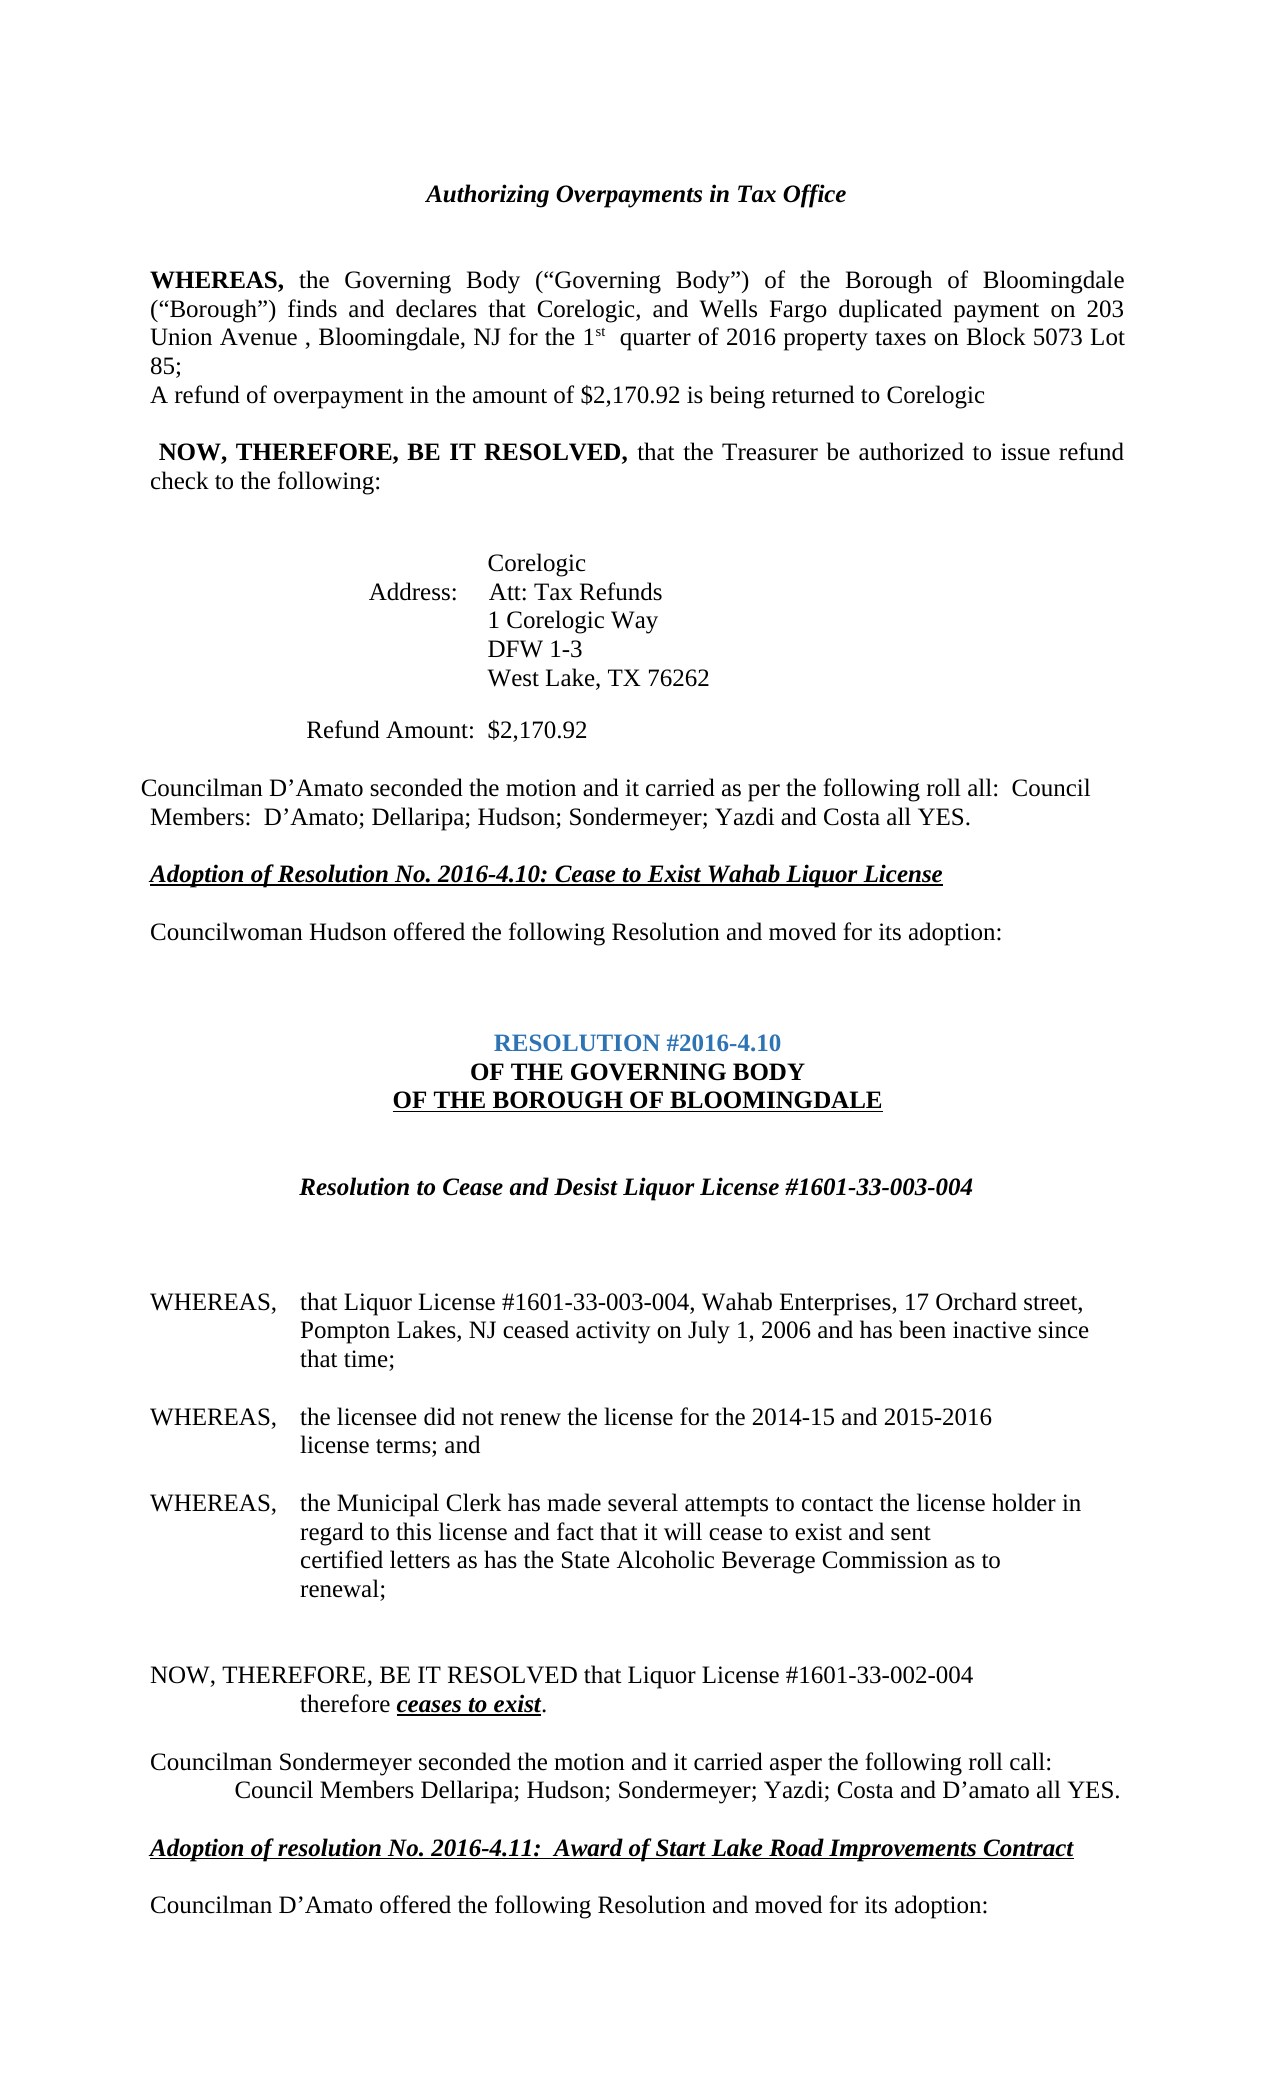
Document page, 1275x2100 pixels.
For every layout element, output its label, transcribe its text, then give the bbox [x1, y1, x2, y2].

text Refund Amount: $2,170.92 [300, 716, 1125, 744]
text 1 Corelogic Way [150, 605, 1125, 634]
text Authorizing Overpayments in Tax Office [150, 179, 1125, 207]
text OF THE GOVERNING BODY [150, 1057, 1125, 1086]
text WHEREAS, that Liquor License #1601-33-003-004, Wahab Enterprises, 17 Orchard street, Pompton Lakes, NJ ceased activity on July 1, 2006 and has been inactive since that time; [150, 1287, 1125, 1373]
subtitle RESOLUTION #2016-4.10 [150, 1028, 1125, 1057]
text renewal; [150, 1574, 1125, 1603]
text NOW, THEREFORE, BE IT RESOLVED, that the Treasurer be authorized to issue refund check to the following: [150, 437, 1125, 495]
text license terms; and [225, 1431, 1125, 1459]
text WHEREAS, the licensee did not renew the license for the 2014-15 and 2015-2016 [150, 1402, 1125, 1431]
text Councilman D’Amato seconded the motion and it carried as per the following roll all: Council Members: D’Amato; Dellaripa; Hudson; Sondermeyer; Yazdi and Costa all YES. [141, 773, 1125, 831]
text Adoption of Resolution No. 2016-4.10: Cease to Exist Wahab Liquor License [150, 859, 1125, 888]
text WHEREAS, the Governing Body (“Governing Body”) of the Borough of Bloomingdale (“Borough”) finds and declares that Corelogic, and Wells Fargo duplicated payment on 203 Union Avenue , Bloomingdale, NJ for the 1st quarter of 2016 property taxes on Block 5073 Lot 85; [150, 265, 1125, 380]
text therefore ceases to exist. [150, 1689, 1125, 1718]
text Resolution to Cease and Desist Liquor License #1601-33-003-004 [150, 1172, 1125, 1201]
text A refund of overpayment in the amount of $2,170.92 is being returned to Corelogic [150, 380, 1125, 409]
text West Lake, TX 76262 [150, 663, 1125, 692]
text NOW, THEREFORE, BE IT RESOLVED that Liquor License #1601-33-002-004 [150, 1661, 1125, 1689]
text OF THE BOROUGH OF BLOOMINGDALE [150, 1086, 1125, 1114]
text Adoption of resolution No. 2016-4.11: Award of Start Lake Road Improvements Contract [150, 1833, 1125, 1862]
text certified letters as has the State Alcoholic Beverage Commission as to [150, 1546, 1125, 1574]
text Councilman Sondermeyer seconded the motion and it carried asper the following roll call: Council Members Dellaripa; Hudson; Sondermeyer; Yazdi; Costa and D’amato all YES. [150, 1747, 1125, 1804]
text Corelogic [150, 548, 1125, 577]
text WHEREAS, the Municipal Clerk has made several attempts to contact the license holder in regard to this license and fact that it will cease to exist and sent [150, 1488, 1125, 1546]
text Councilman D’Amato offered the following Resolution and moved for its adoption: [150, 1891, 1125, 1919]
text Councilwoman Hudson offered the following Resolution and moved for its adoption: [150, 917, 1125, 946]
text Address: Att: Tax Refunds [150, 577, 1125, 605]
text DFW 1-3 [150, 634, 1125, 663]
